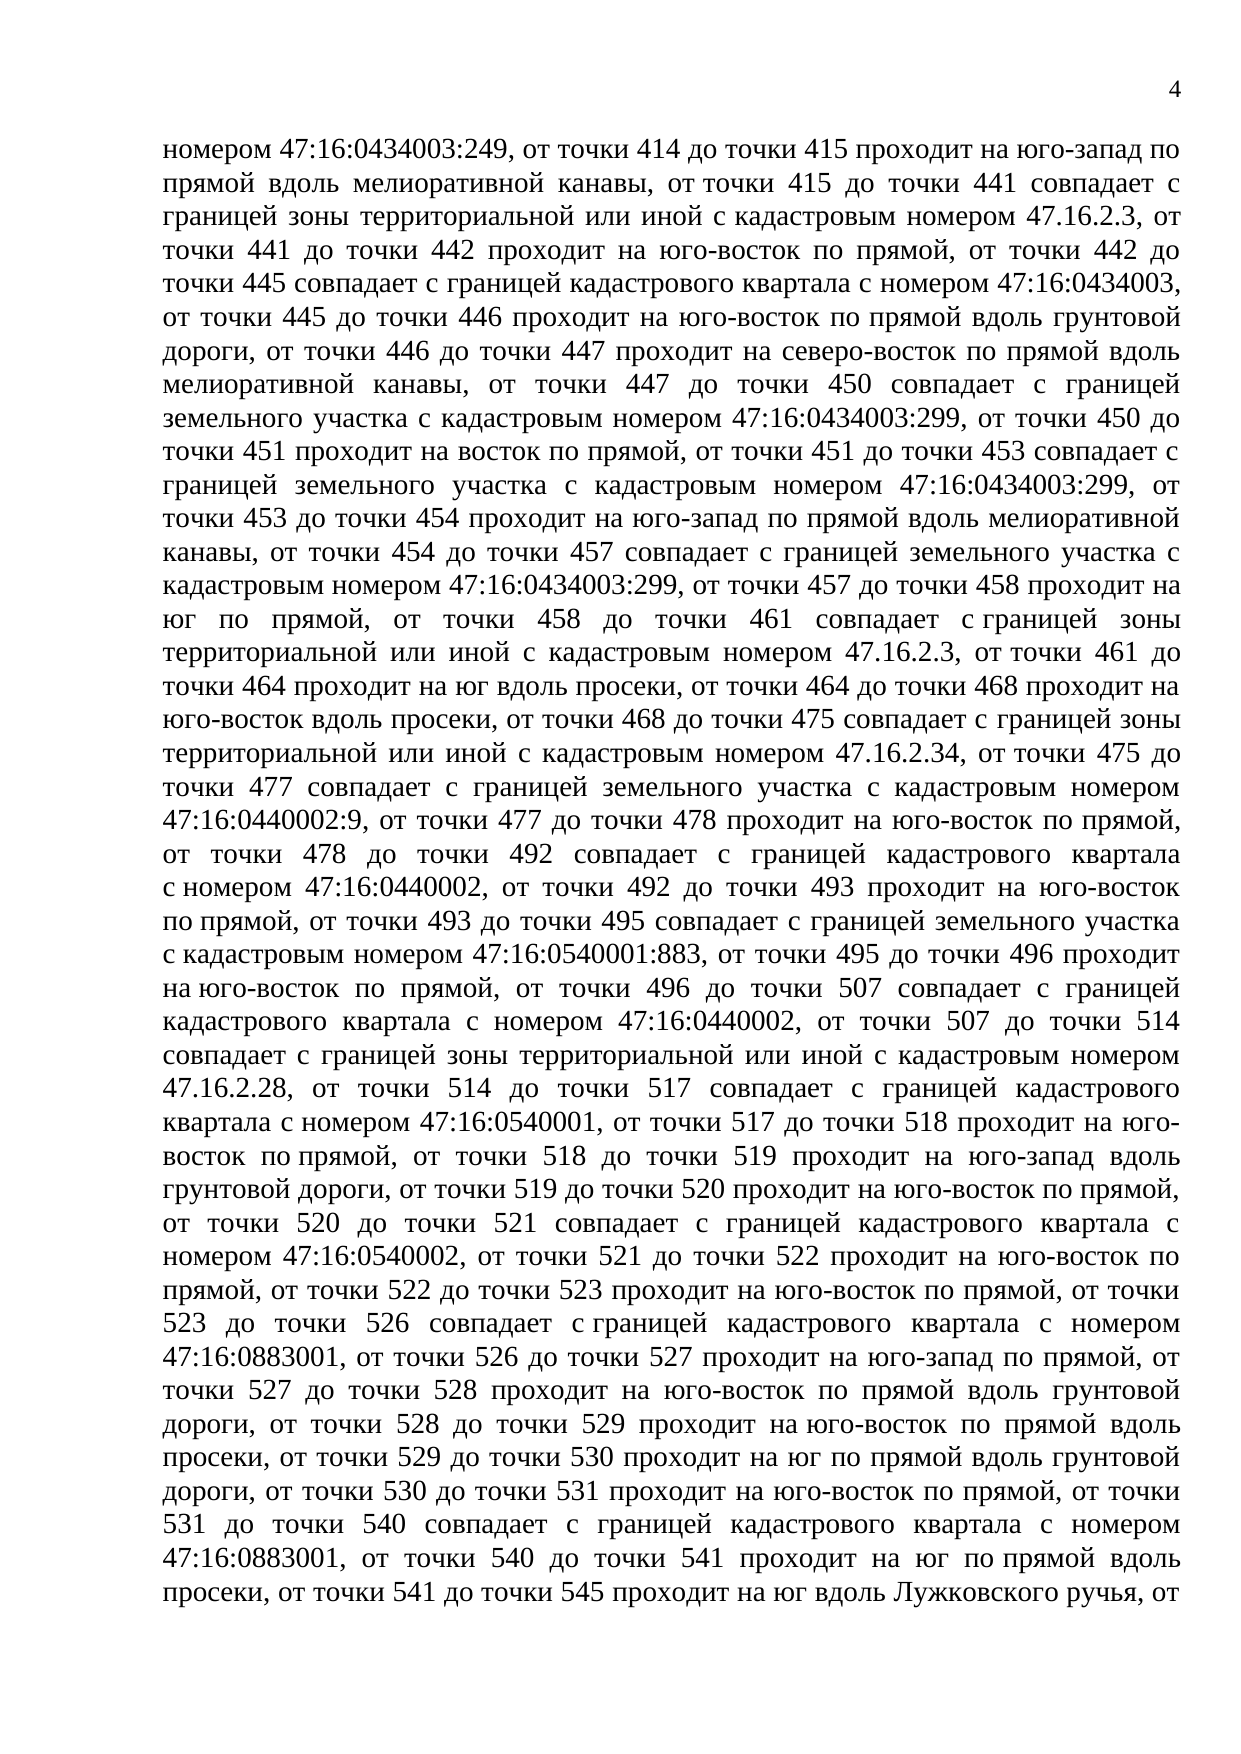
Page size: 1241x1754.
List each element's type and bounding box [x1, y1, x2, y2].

text [162, 131, 1181, 1607]
